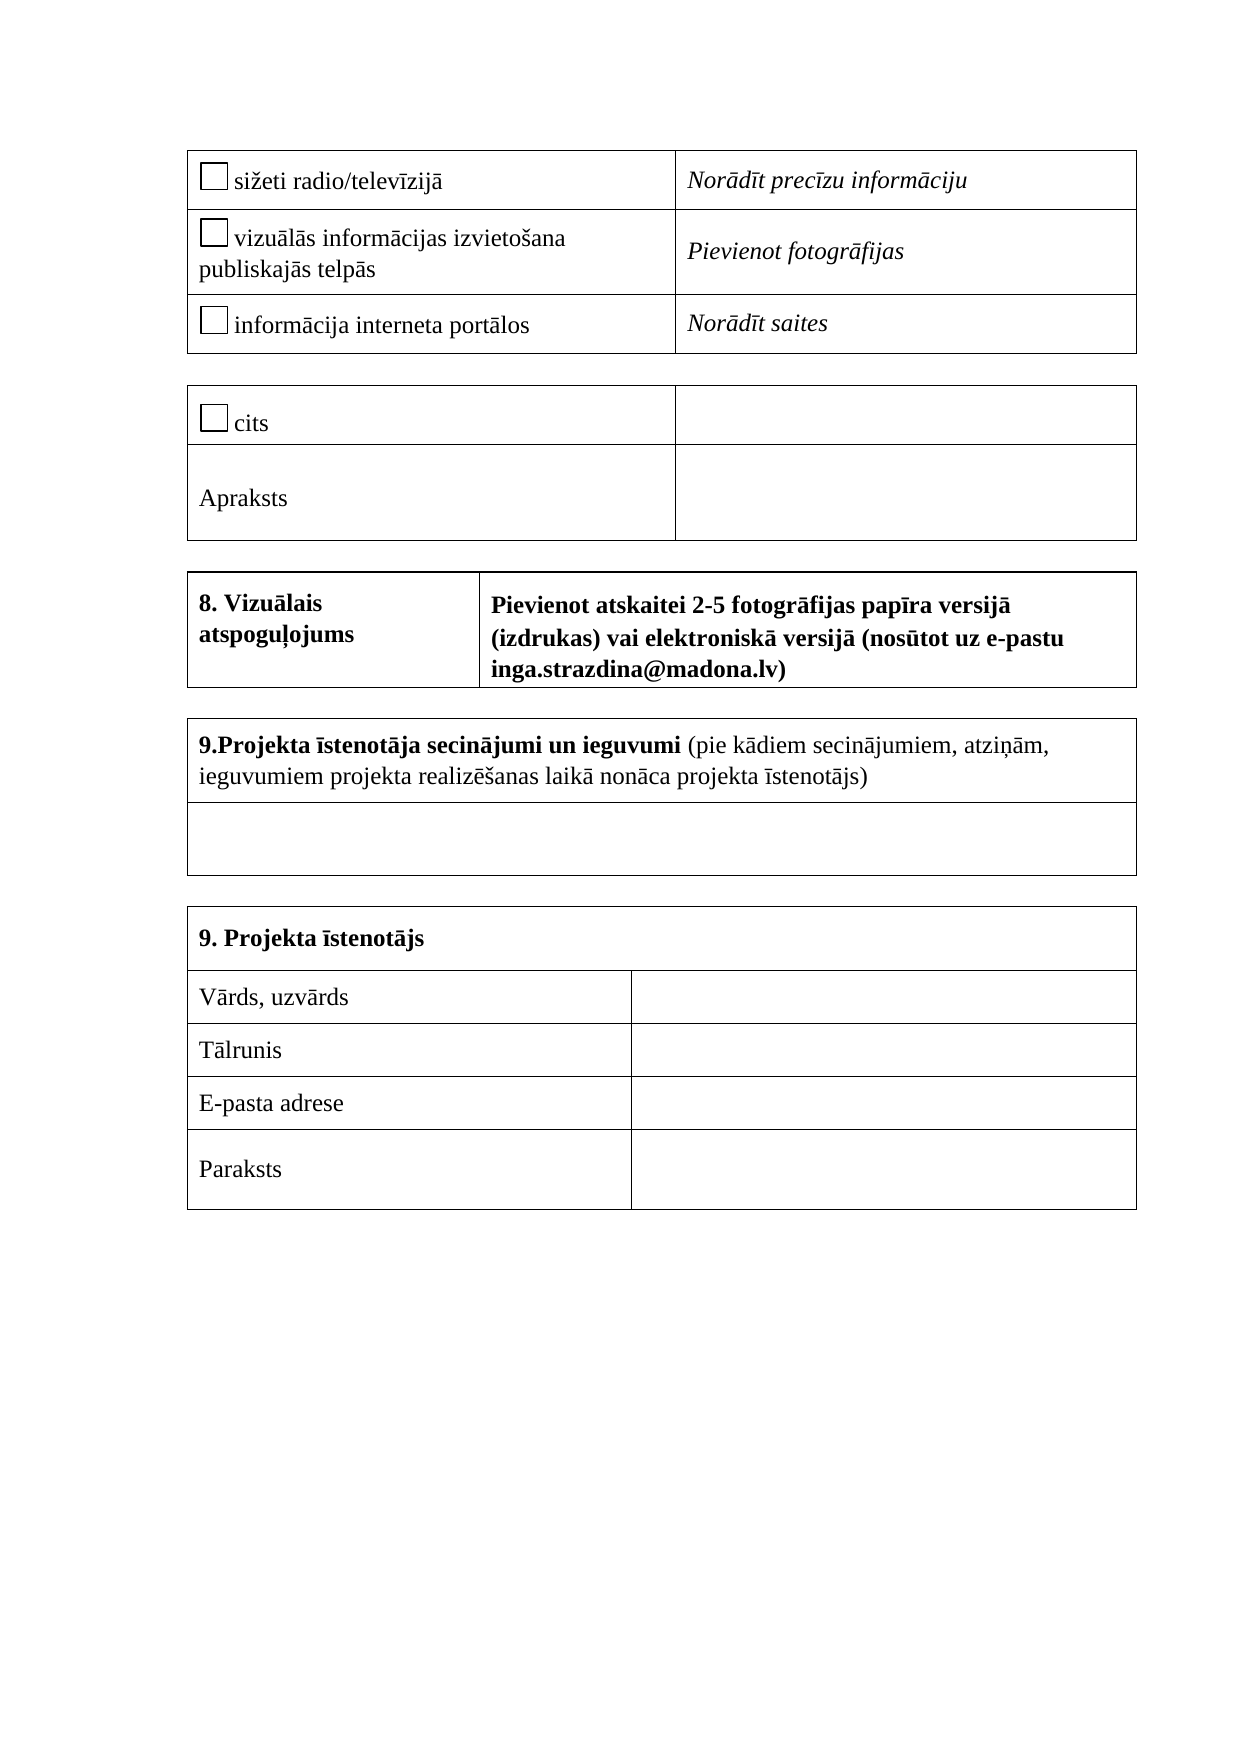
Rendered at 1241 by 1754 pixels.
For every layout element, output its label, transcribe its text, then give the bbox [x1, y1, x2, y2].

table_cell Vārds, uzvārds [188, 971, 631, 1023]
table_cell [632, 1024, 1136, 1076]
table_cell vizuālās informācijas izvietošana publiskajās telpās [188, 210, 675, 293]
table_cell Norādīt precīzu informāciju [676, 151, 1136, 209]
table_cell Apraksts [188, 445, 675, 540]
table_cell [632, 1077, 1136, 1129]
table_cell informācija interneta portālos [188, 295, 675, 353]
table_header Pievienot atskaitei 2-5 fotogrāfijas papīra versijā (izdrukas) vai elektroniskā versijā (nosūtot uz e-pastu inga.strazdina@madona.lv) [480, 573, 1136, 687]
table_cell E-pasta adrese [188, 1077, 631, 1129]
table_header cits [188, 386, 675, 444]
table_header 9. Projekta īstenotājs [188, 907, 1136, 970]
table_cell [676, 445, 1136, 540]
table_header [676, 386, 1136, 444]
table_cell Paraksts [188, 1130, 631, 1209]
table_cell Pievienot fotogrāfijas [676, 210, 1136, 293]
table_cell [188, 803, 1136, 874]
table_cell Norādīt saites [676, 295, 1136, 353]
table_cell [632, 971, 1136, 1023]
table_cell [632, 1130, 1136, 1209]
table_cell Tālrunis [188, 1024, 631, 1076]
table_header 8. Vizuālais atspoguļojums [188, 573, 479, 687]
table_header 9.Projekta īstenotāja secinājumi un ieguvumi (pie kādiem secinājumiem, atziņām, ieguvumiem projekta realizēšanas laikā nonāca projekta īstenotājs) [188, 719, 1136, 802]
table_cell sižeti radio/televīzijā [188, 151, 675, 209]
